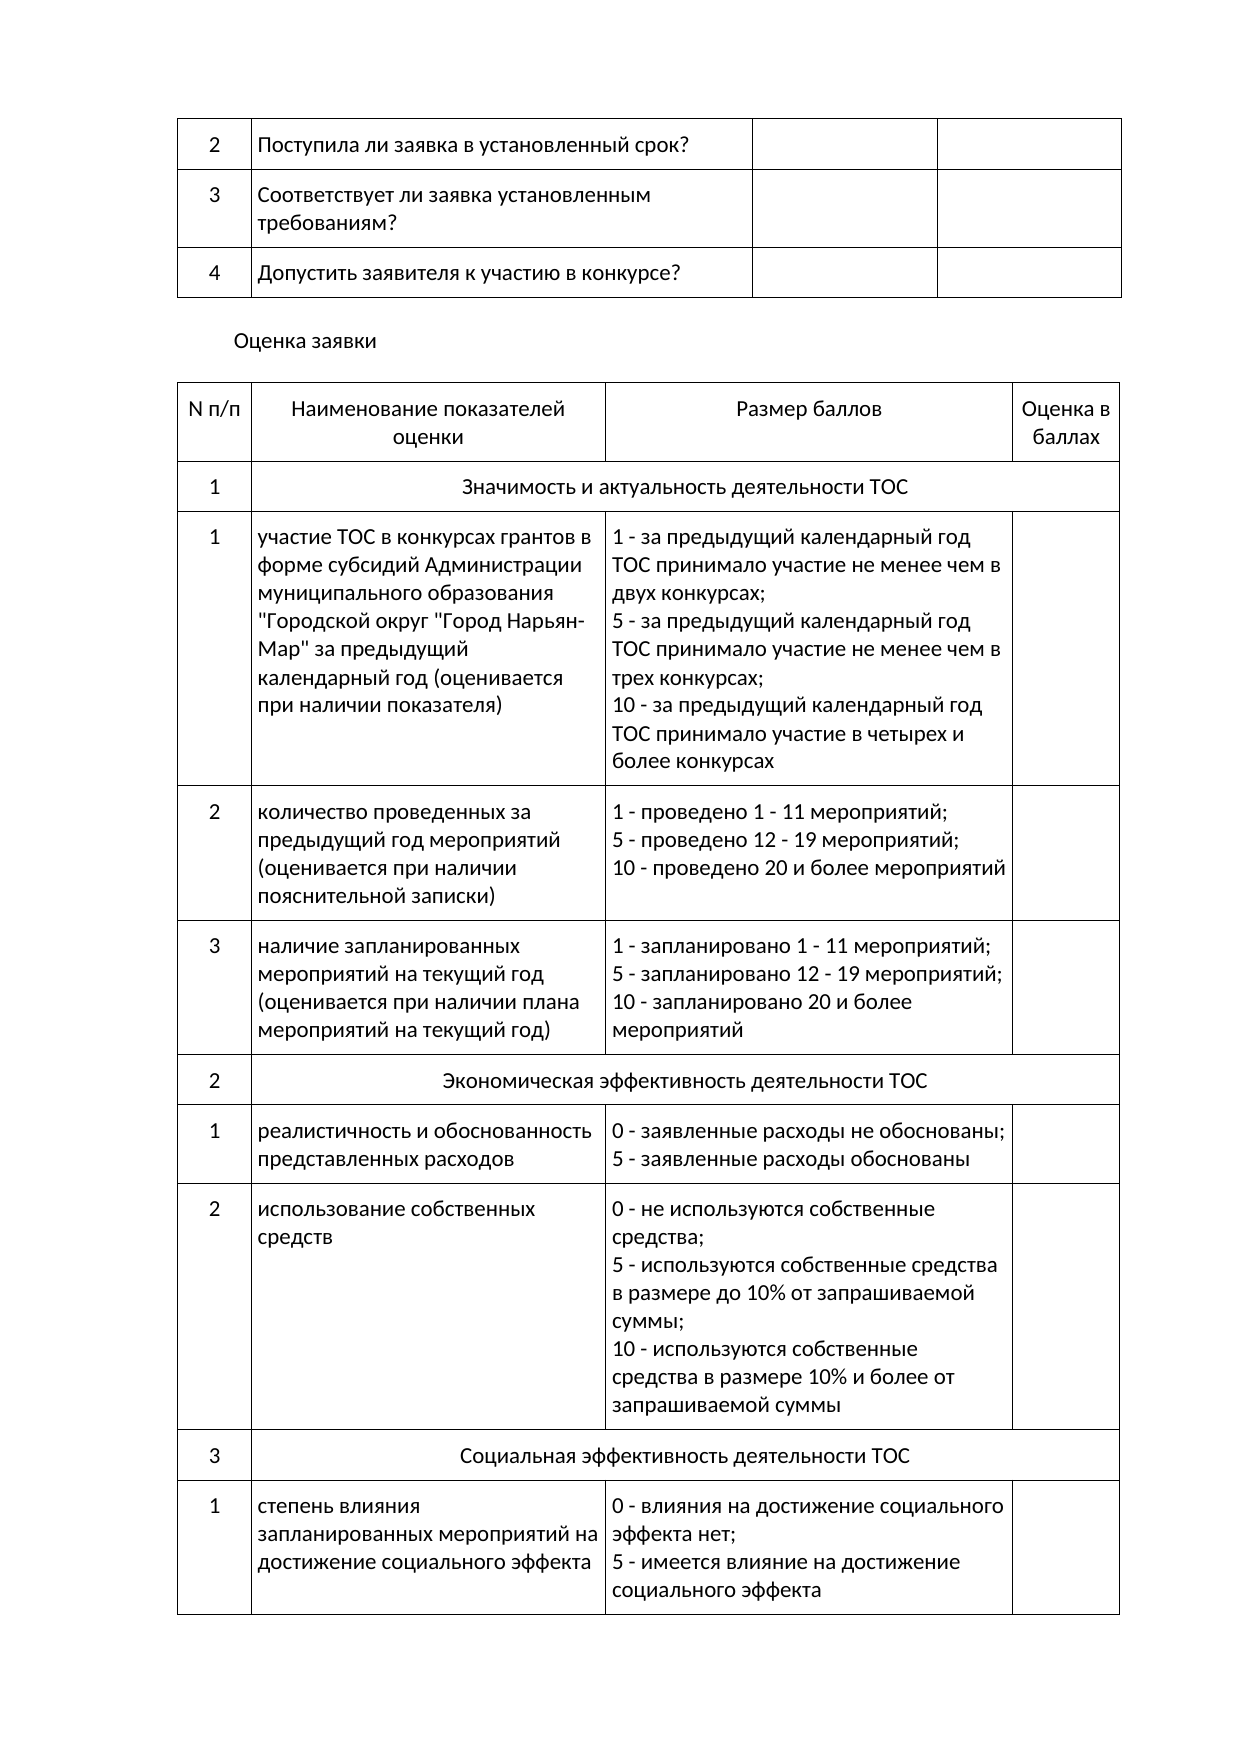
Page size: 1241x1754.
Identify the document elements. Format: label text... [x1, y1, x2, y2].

table_cell Значимость и актуальность деятельности ТОС [252, 462, 1119, 511]
table_cell Экономическая эффективность деятельности ТОС [252, 1055, 1119, 1104]
table_cell реалистичность и обоснованность представленных расходов [252, 1105, 605, 1183]
table_cell степень влияния запланированных мероприятий на достижение социального эффекта [252, 1481, 605, 1614]
table_cell 1 - проведено 1 - 11 мероприятий; 5 - проведено 12 - 19 мероприятий; 10 - проведено 20 и более мероприятий [606, 786, 1012, 920]
table_cell [1013, 512, 1119, 785]
table_cell Допустить заявителя к участию в конкурсе? [252, 248, 752, 297]
table_header Размер баллов [606, 383, 1012, 461]
table_header Наименование показателей оценки [252, 383, 605, 461]
table_header Оценка в баллах [1013, 383, 1119, 461]
table_cell [1013, 1481, 1119, 1614]
table_cell [753, 170, 937, 247]
table_cell Соответствует ли заявка установленным требованиям? [252, 170, 752, 247]
table_cell [938, 119, 1121, 168]
table_cell 1 [178, 512, 251, 785]
table_cell [1013, 921, 1119, 1054]
table_cell 1 - за предыдущий календарный год ТОС принимало участие не менее чем в двух конкурсах; 5 - за предыдущий календарный год ТОС принимало участие не менее чем в трех конкурсах; 10 - за предыдущий календарный год ТОС принимало участие в четырех и более конкурсах [606, 512, 1012, 785]
table_cell 3 [178, 170, 251, 247]
table_cell 3 [178, 921, 251, 1054]
text Оценка заявки [177, 326, 1152, 354]
table_cell 2 [178, 119, 251, 168]
table_cell [938, 170, 1121, 247]
table_cell 1 - запланировано 1 - 11 мероприятий; 5 - запланировано 12 - 19 мероприятий; 10 - запланировано 20 и более мероприятий [606, 921, 1012, 1054]
table_cell 1 [178, 462, 251, 511]
table_cell [938, 248, 1121, 297]
table_cell 1 [178, 1105, 251, 1183]
table_cell [1013, 786, 1119, 920]
table_cell 3 [178, 1430, 251, 1479]
table_cell [1013, 1105, 1119, 1183]
table_cell 2 [178, 1184, 251, 1429]
table_cell 0 - влияния на достижение социального эффекта нет; 5 - имеется влияние на достижение социального эффекта [606, 1481, 1012, 1614]
table_cell Социальная эффективность деятельности ТОС [252, 1430, 1119, 1479]
table_cell 0 - не используются собственные средства; 5 - используются собственные средства в размере до 10% от запрашиваемой суммы; 10 - используются собственные средства в размере 10% и более от запрашиваемой суммы [606, 1184, 1012, 1429]
table_cell наличие запланированных мероприятий на текущий год (оценивается при наличии плана мероприятий на текущий год) [252, 921, 605, 1054]
table_cell Поступила ли заявка в установленный срок? [252, 119, 752, 168]
table_cell 4 [178, 248, 251, 297]
table_cell [753, 119, 937, 168]
table_cell 2 [178, 786, 251, 920]
table_cell [753, 248, 937, 297]
table_cell 1 [178, 1481, 251, 1614]
table_cell участие ТОС в конкурсах грантов в форме субсидий Администрации муниципального образования "Городской округ "Город Нарьян-Мар" за предыдущий календарный год (оценивается при наличии показателя) [252, 512, 605, 785]
table_header N п/п [178, 383, 251, 461]
table_cell 0 - заявленные расходы не обоснованы; 5 - заявленные расходы обоснованы [606, 1105, 1012, 1183]
table_cell количество проведенных за предыдущий год мероприятий (оценивается при наличии пояснительной записки) [252, 786, 605, 920]
table_cell 2 [178, 1055, 251, 1104]
table_cell использование собственных средств [252, 1184, 605, 1429]
table_cell [1013, 1184, 1119, 1429]
